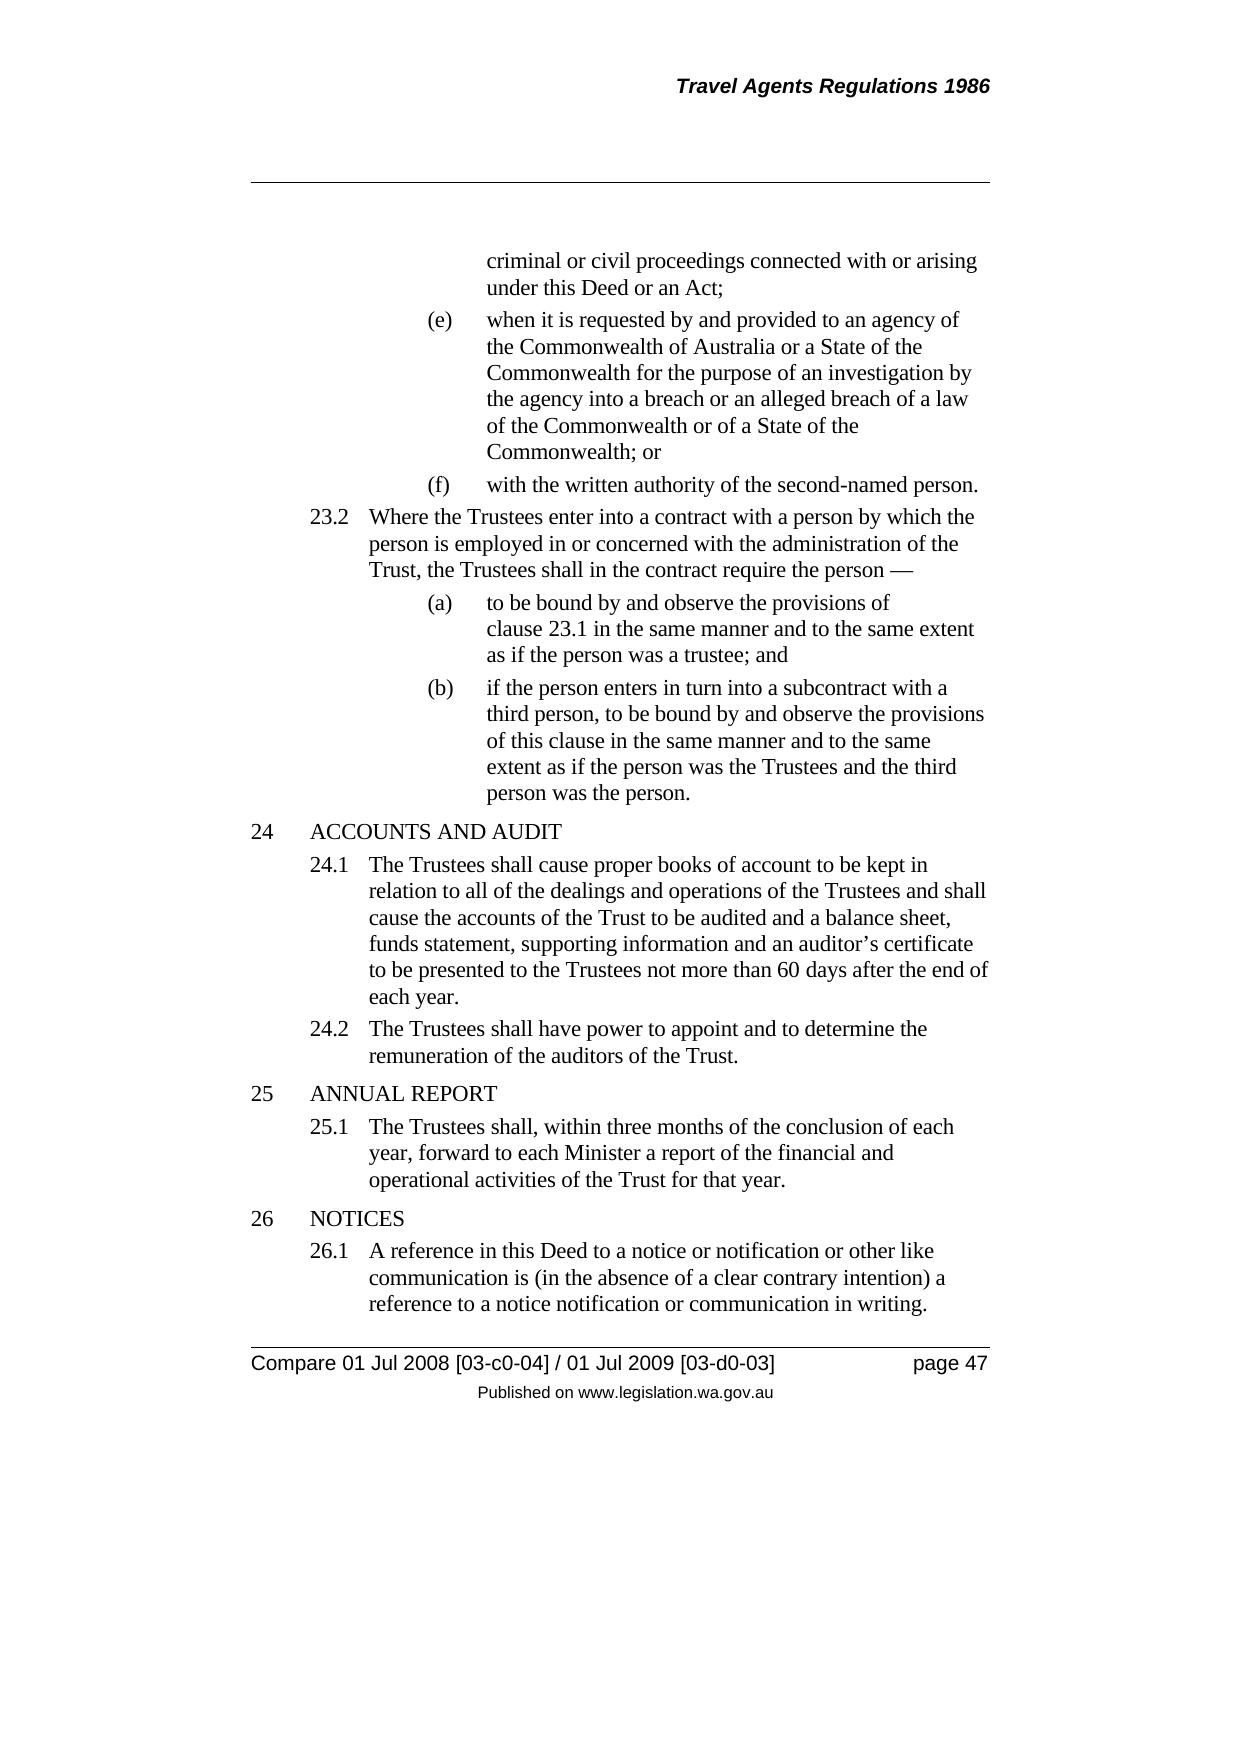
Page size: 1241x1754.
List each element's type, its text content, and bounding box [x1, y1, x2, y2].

text 25 ANNUAL REPORT [251, 1081, 990, 1107]
text (a) to be bound by and observe the provisions of clause 23.1 in the same manner and to the same extent as if the person was a trustee; and [251, 589, 990, 668]
text 23.2 Where the Trustees enter into a contract with a person by which the person is employed in or concerned with the administration of the Trust, the Trustees shall in the contract require the person — [251, 503, 990, 582]
text 25.1 The Trustees shall, within three months of the conclusion of each year, forward to each Minister a report of the financial and operational activities of the Trust for that year. [251, 1113, 990, 1192]
text 26 NOTICES [251, 1205, 990, 1231]
text (f) with the written authority of the second-named person. [251, 471, 990, 497]
text (e) when it is requested by and provided to an agency of the Commonwealth of Australia or a State of the Commonwealth for the purpose of an investigation by the agency into a breach or an alleged breach of a law of the Commonwealth or of a State of the Commonwealth; or [251, 306, 990, 464]
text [251, 247, 990, 300]
text 24.2 The Trustees shall have power to appoint and to determine the remuneration of the auditors of the Trust. [251, 1015, 990, 1068]
text 26.1 A reference in this Deed to a notice or notification or other like communication is (in the absence of a clear contrary intention) a reference to a notice notification or communication in writing. [251, 1237, 990, 1316]
text (b) if the person enters in turn into a subcontract with a third person, to be bound by and observe the provisions of this clause in the same manner and to the same extent as if the person was the Trustees and the third person was the person. [251, 674, 990, 806]
text 24 ACCOUNTS AND AUDIT [251, 818, 990, 845]
text 24.1 The Trustees shall cause proper books of account to be kept in relation to all of the dealings and operations of the Trustees and shall cause the accounts of the Trust to be audited and a balance sheet, funds statement, supporting information and an auditor’s certificate to be presented to the Trustees not more than 60 days after the end of each year. [251, 851, 990, 1009]
